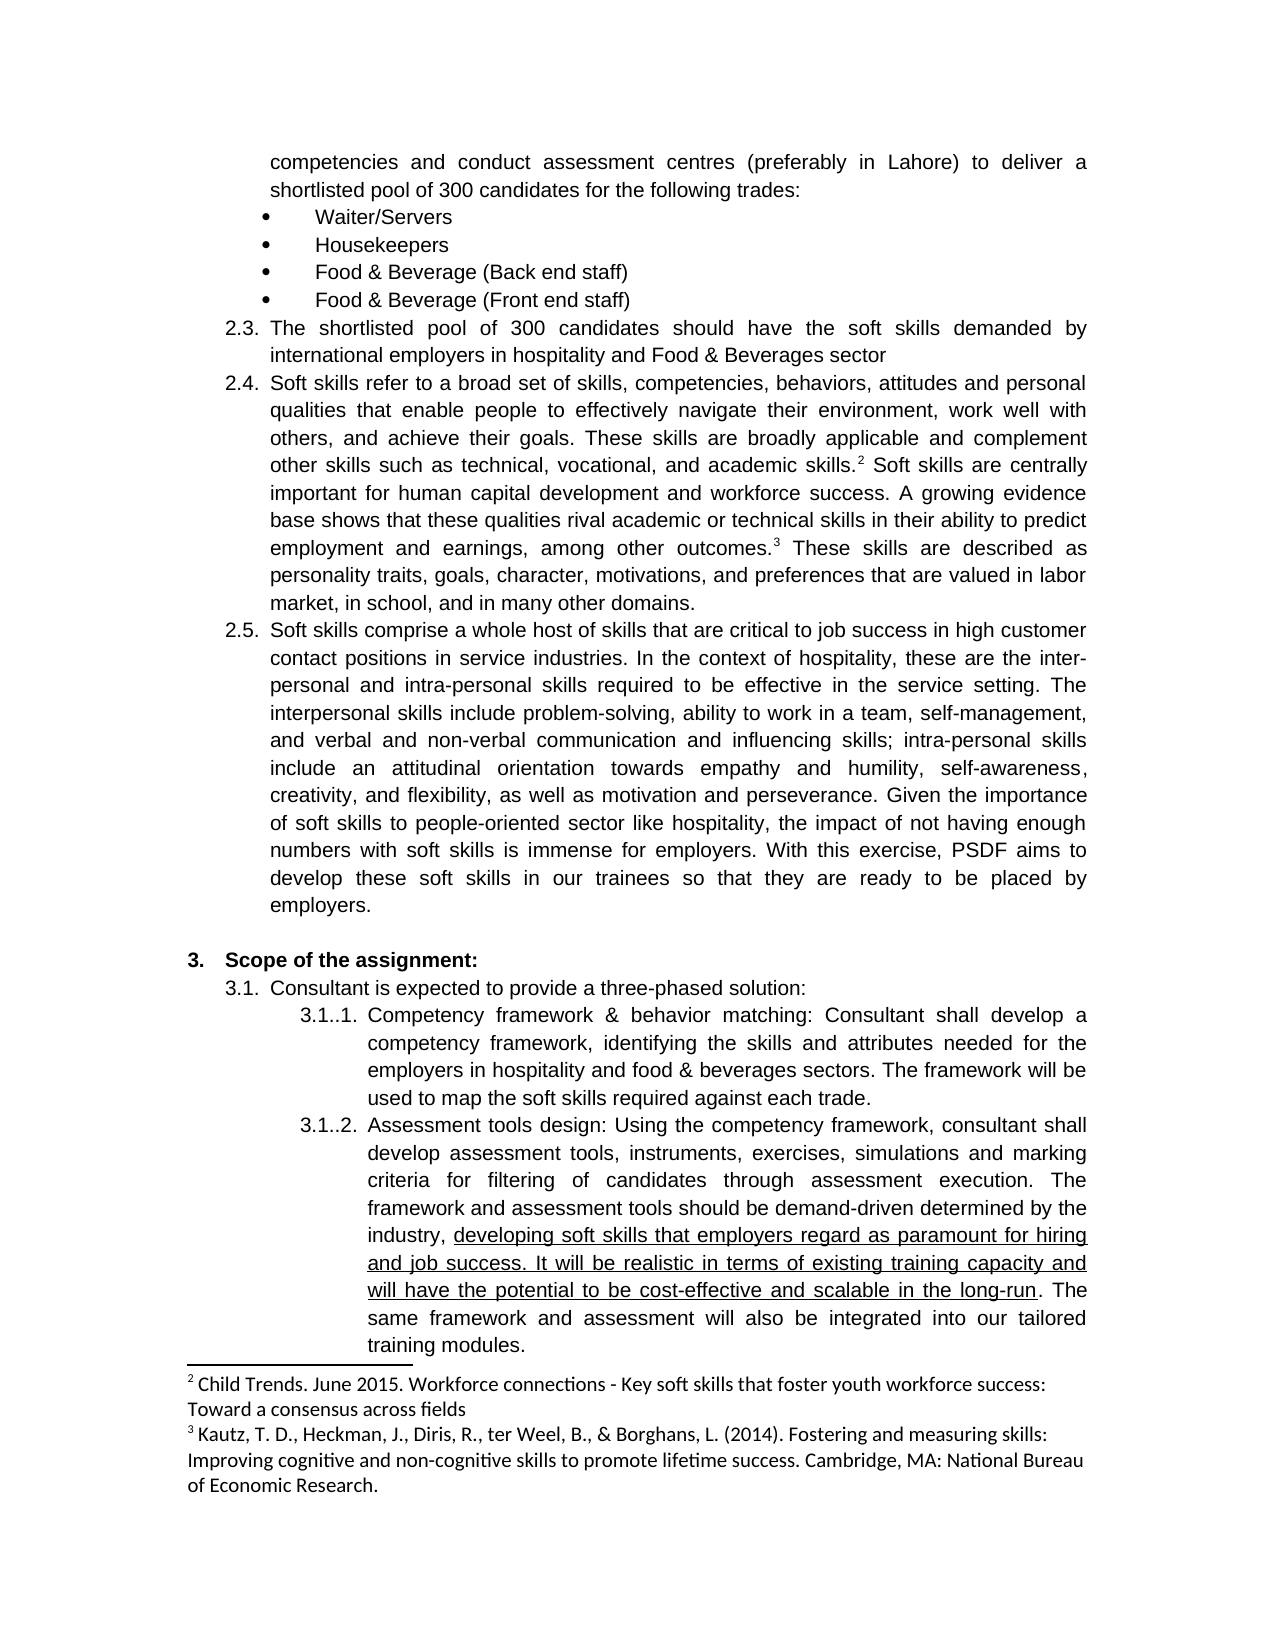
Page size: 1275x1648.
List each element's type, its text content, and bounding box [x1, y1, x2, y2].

list Waiter/Servers [262, 205, 1088, 229]
list Housekeepers [262, 233, 1088, 257]
list Assessment tools design: Using the competency framework, consultant shall develop assessment tools, instruments, exercises, simulations and marking criteria for filtering of candidates through assessment execution. The framework and assessment tools should be demand-driven determined by the industry, developing soft skills that employers regard as paramount for hiring and job success. It will be realistic in terms of existing training capacity and will have the potential to be cost-effective and scalable in the long-run. The same framework and assessment will also be integrated into our tailored training modules. [300, 1113, 1088, 1357]
list Soft skills refer to a broad set of skills, competencies, behaviors, attitudes and personal qualities that enable people to effectively navigate their environment, work well with others, and achieve their goals. These skills are broadly applicable and complement other skills such as technical, vocational, and academic skills. Soft skills are centrally important for human capital development and workforce success. A growing evidence base shows that these qualities rival academic or technical skills in their ability to predict employment and earnings, among other outcomes. These skills are described as personality traits, goals, character, motivations, and preferences that are valued in labor market, in school, and in many other domains. [225, 370, 1088, 614]
list The shortlisted pool of 300 candidates should have the soft skills demanded by international employers in hospitality and Food & Beverages sector [225, 315, 1088, 367]
list Food & Beverage (Back end staff) [262, 260, 1088, 284]
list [225, 150, 1088, 201]
list Competency framework & behavior matching: Consultant shall develop a competency framework, identifying the skills and attributes needed for the employers in hospitality and food & beverages sectors. The framework will be used to map the soft skills required against each trade. [300, 1003, 1088, 1109]
list Food & Beverage (Front end staff) [262, 288, 1088, 312]
list Soft skills comprise a whole host of skills that are critical to job success in high customer contact positions in service industries. In the context of hospitality, these are the inter-personal and intra-personal skills required to be effective in the service setting. The interpersonal skills include problem-solving, ability to work in a team, self-management, and verbal and non-verbal communication and influencing skills; intra-personal skills include an attitudinal orientation towards empathy and humility, self-awareness, creativity, and flexibility, as well as motivation and perseverance. Given the importance of soft skills to people-oriented sector like hospitality, the impact of not having enough numbers with soft skills is immense for employers. With this exercise, PSDF aims to develop these soft skills in our trainees so that they are ready to be placed by employers. [225, 618, 1088, 917]
list Scope of the assignment: [187, 948, 1088, 972]
list Consultant is expected to provide a three-phased solution: [225, 975, 1088, 999]
